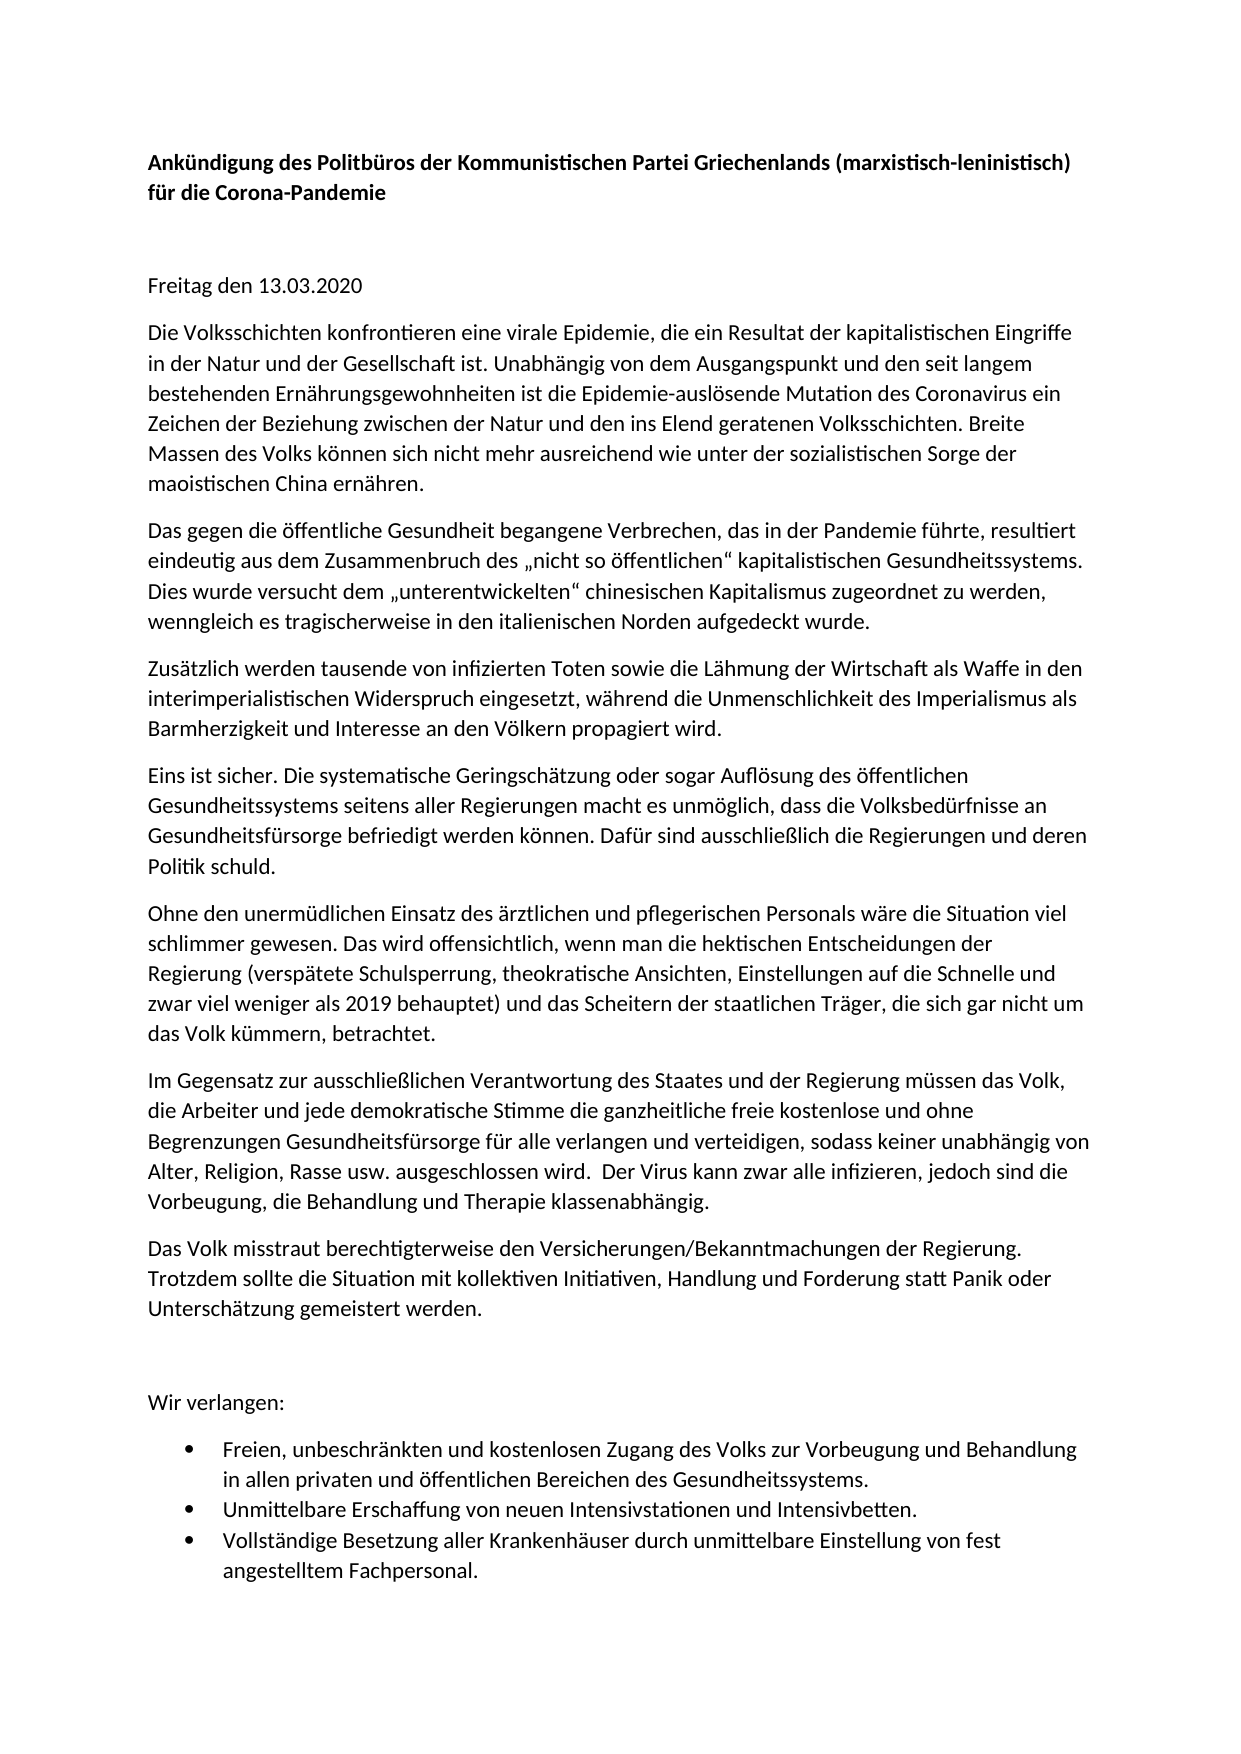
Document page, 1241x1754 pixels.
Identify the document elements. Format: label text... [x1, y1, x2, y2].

text Die Volksschichten konfrontieren eine virale Epidemie, die ein Resultat der kapitalistischen Eingriffe in der Natur und der Gesellschaft ist. Unabhängig von dem Ausgangspunkt und den seit langem bestehenden Ernährungsgewohnheiten ist die Epidemie-auslösende Mutation des Coronavirus ein Zeichen der Beziehung zwischen der Natur und den ins Elend geratenen Volksschichten. Breite Massen des Volks können sich nicht mehr ausreichend wie unter der sozialistischen Sorge der maoistischen China ernähren. [148, 318, 1093, 497]
list Freien, unbeschränkten und kostenlosen Zugang des Volks zur Vorbeugung und Behandlung in allen privaten und öffentlichen Bereichen des Gesundheitssystems. [185, 1435, 1093, 1493]
text Ohne den unermüdlichen Einsatz des ärztlichen und pflegerischen Personals wäre die Situation viel schlimmer gewesen. Das wird offensichtlich, wenn man die hektischen Entscheidungen der Regierung (verspätete Schulsperrung, theokratische Ansichten, Einstellungen auf die Schnelle und zwar viel weniger als 2019 behauptet) und das Scheitern der staatlichen Träger, die sich gar nicht um das Volk kümmern, betrachtet. [148, 899, 1093, 1047]
text Das gegen die öffentliche Gesundheit begangene Verbrechen, das in der Pandemie führte, resultiert eindeutig aus dem Zusammenbruch des „nicht so öffentlichen“ kapitalistischen Gesundheitssystems. Dies wurde versucht dem „unterentwickelten“ chinesischen Kapitalismus zugeordnet zu werden, wenngleich es tragischerweise in den italienischen Norden aufgedeckt wurde. [148, 516, 1093, 635]
list Unmittelbare Erschaffung von neuen Intensivstationen und Intensivbetten. [185, 1496, 1093, 1523]
text Das Volk misstraut berechtigterweise den Versicherungen/Bekanntmachungen der Regierung. Trotzdem sollte die Situation mit kollektiven Initiativen, Handlung und Forderung statt Panik oder Unterschätzung gemeistert werden. [148, 1234, 1093, 1322]
list Vollständige Besetzung aller Krankenhäuser durch unmittelbare Einstellung von fest angestelltem Fachpersonal. [185, 1526, 1093, 1584]
text Freitag den 13.03.2020 [148, 272, 1093, 299]
text Im Gegensatz zur ausschließlichen Verantwortung des Staates und der Regierung müssen das Volk, die Arbeiter und jede demokratische Stimme die ganzheitliche freie kostenlose und ohne Begrenzungen Gesundheitsfürsorge für alle verlangen und verteidigen, sodass keiner unabhängig von Alter, Religion, Rasse usw. ausgeschlossen wird. Der Virus kann zwar alle infizieren, jedoch sind die Vorbeugung, die Behandlung und Therapie klassenabhängig. [148, 1066, 1093, 1215]
text Wir verlangen: [148, 1388, 1093, 1416]
text Eins ist sicher. Die systematische Geringschätzung oder sogar Auflösung des öffentlichen Gesundheitssystems seitens aller Regierungen macht es unmöglich, dass die Volksbedürfnisse an Gesundheitsfürsorge befriedigt werden können. Dafür sind ausschließlich die Regierungen und deren Politik schuld. [148, 761, 1093, 880]
text Ankündigung des Politbüros der Kommunistischen Partei Griechenlands (marxistisch-leninistisch) für die Corona-Pandemie [148, 148, 1093, 206]
text Zusätzlich werden tausende von infizierten Toten sowie die Lähmung der Wirtschaft als Waffe in den interimperialistischen Widerspruch eingesetzt, während die Unmenschlichkeit des Imperialismus als Barmherzigkeit und Interesse an den Völkern propagiert wird. [148, 654, 1093, 742]
